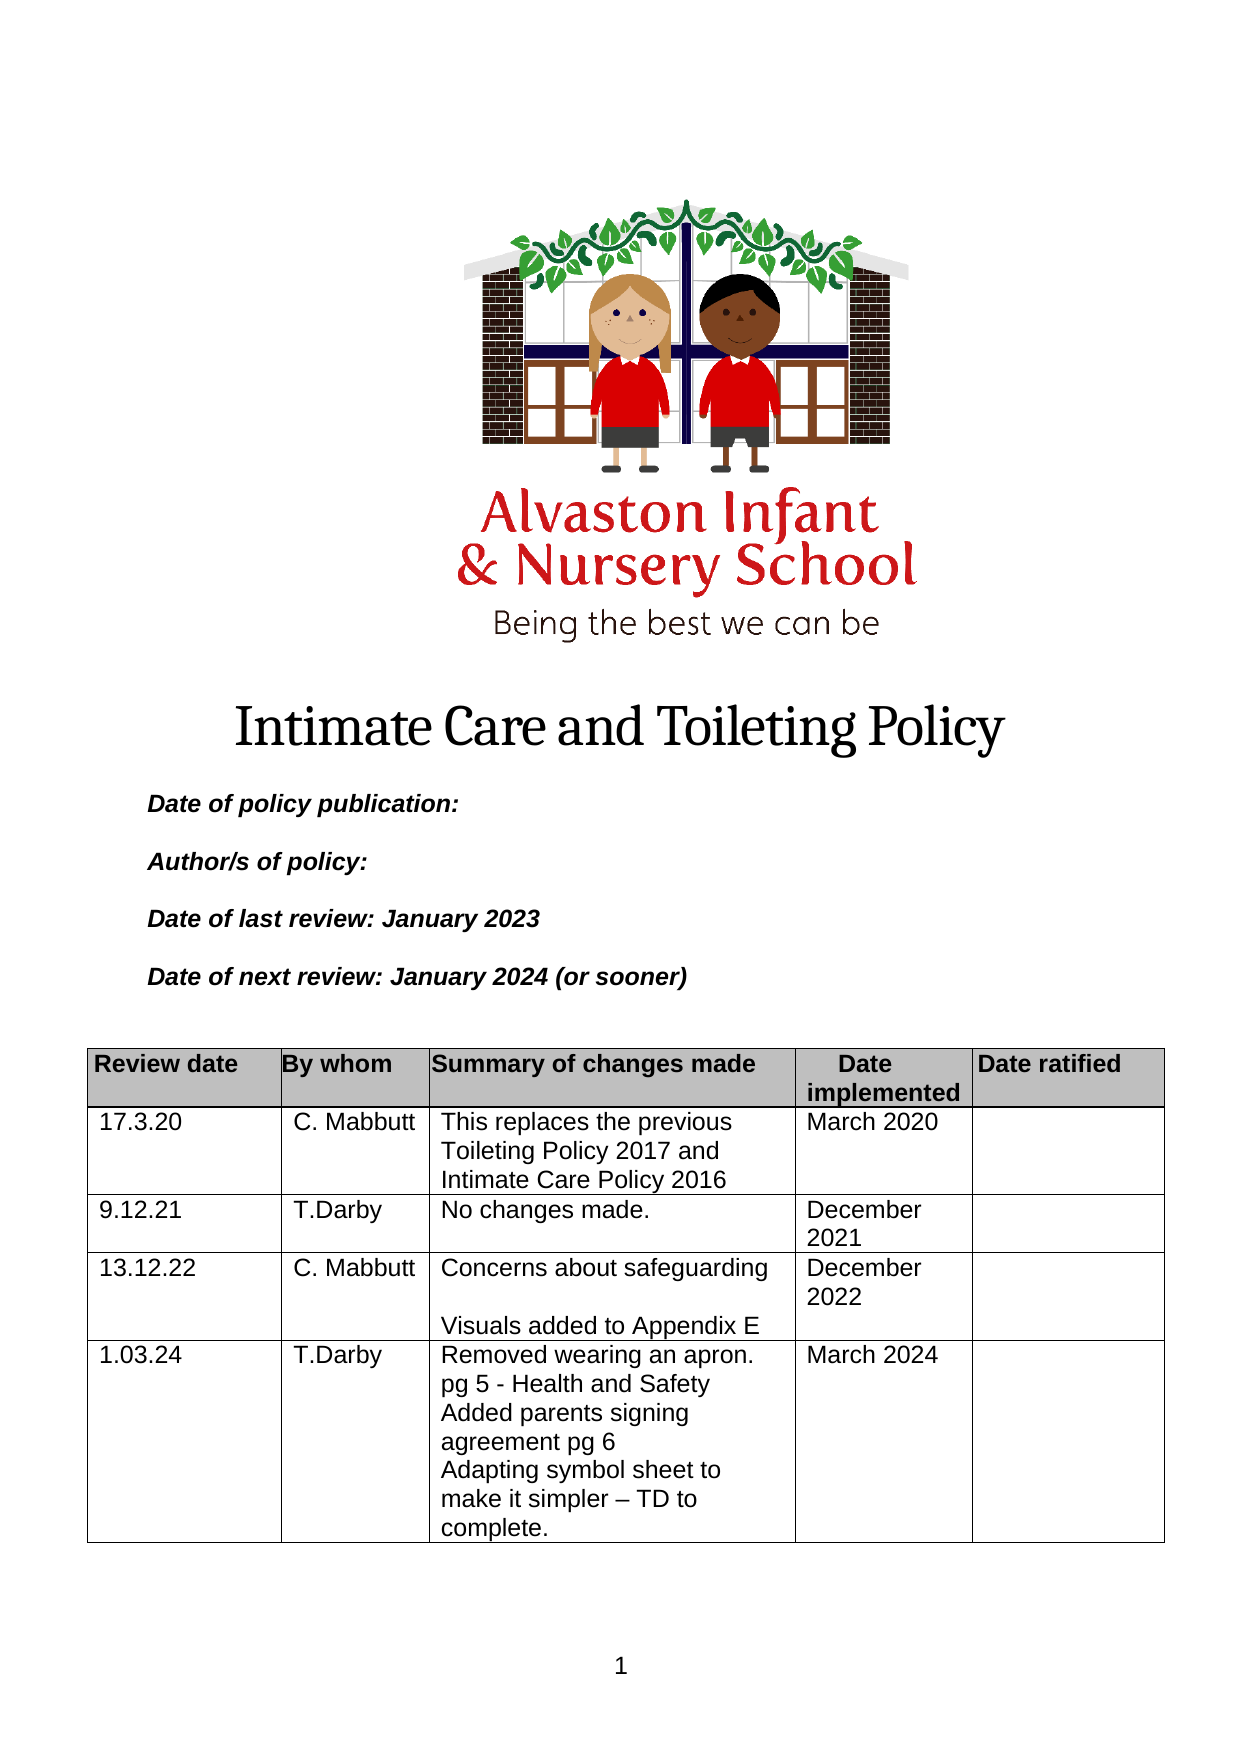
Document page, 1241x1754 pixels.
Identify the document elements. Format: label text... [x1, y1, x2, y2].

table_cell Concerns about safeguarding Visuals added to Appendix E [430, 1253, 795, 1339]
table_header Review date [88, 1049, 281, 1106]
subtitle Date of policy publication: [147, 789, 1165, 818]
picture [360, 173, 1012, 655]
table_cell [973, 1253, 1164, 1339]
table_cell Removed wearing an apron. pg 5 - Health and Safety Added parents signing agreement pg 6 Adapting symbol sheet to make it simpler – TD to complete. [430, 1341, 795, 1542]
table_cell 1.03.24 [88, 1341, 281, 1542]
table_header By whom [282, 1049, 429, 1106]
table_cell This replaces the previous Toileting Policy 2017 and Intimate Care Policy 2016 [430, 1108, 795, 1194]
table_cell 17.3.20 [88, 1108, 281, 1194]
table_cell C. Mabbutt [282, 1108, 429, 1194]
table_cell March 2020 [796, 1108, 972, 1194]
table_cell T.Darby [282, 1341, 429, 1542]
table_cell [973, 1341, 1164, 1542]
table_cell December 2021 [796, 1195, 972, 1252]
subtitle Date of next review: January 2024 (or sooner) [147, 962, 1165, 990]
table_header Summary of changes made [430, 1049, 795, 1106]
table_cell December 2022 [796, 1253, 972, 1339]
subtitle Author/s of policy: [147, 847, 1165, 875]
subtitle Date of last review: January 2023 [147, 904, 1165, 933]
table_cell C. Mabbutt [282, 1253, 429, 1339]
table_cell March 2024 [796, 1341, 972, 1542]
table_cell [973, 1195, 1164, 1252]
title Intimate Care and Toileting Policy [75, 693, 1165, 760]
table_header Date implemented [796, 1049, 972, 1106]
table_cell [973, 1108, 1164, 1194]
table_cell T.Darby [282, 1195, 429, 1252]
table_cell No changes made. [430, 1195, 795, 1252]
table_cell 9.12.21 [88, 1195, 281, 1252]
table_header Date ratified [973, 1049, 1164, 1106]
table_cell 13.12.22 [88, 1253, 281, 1339]
